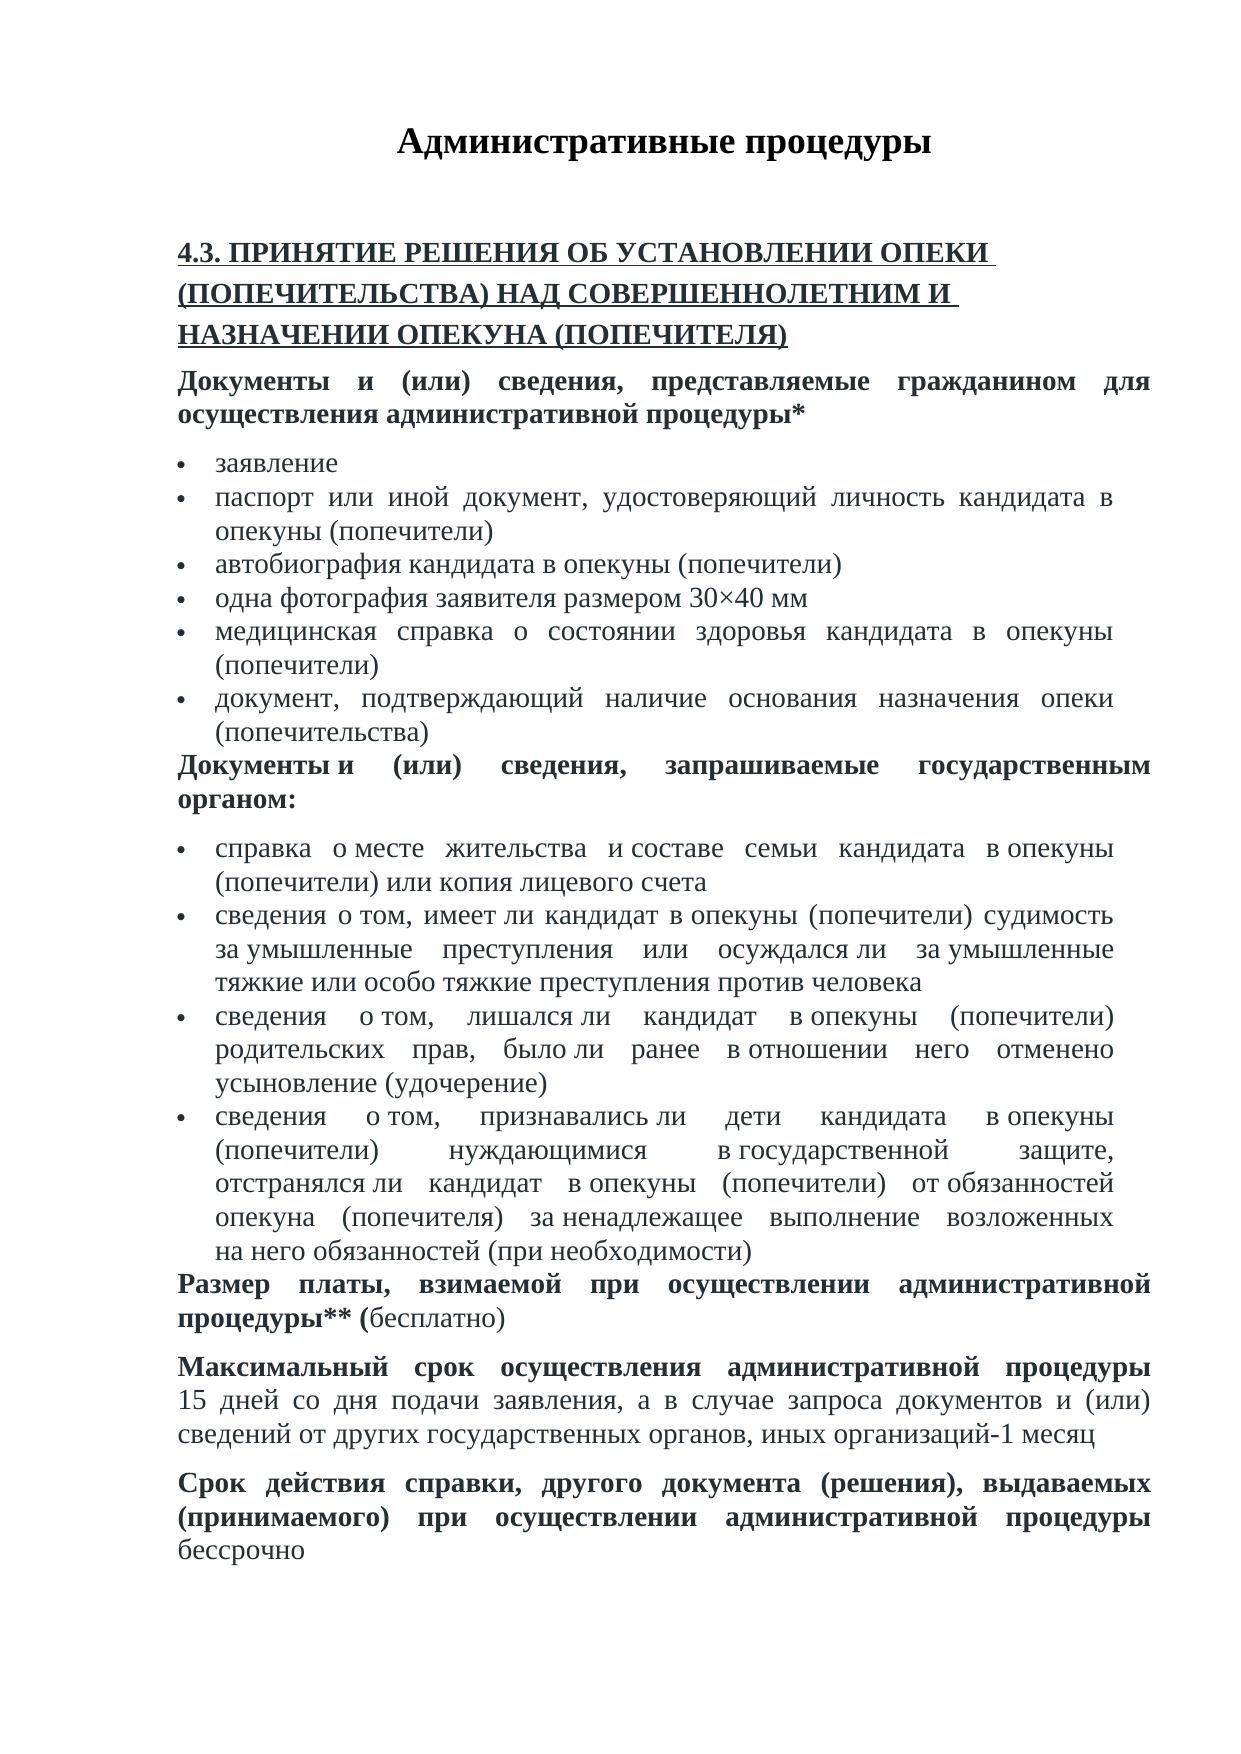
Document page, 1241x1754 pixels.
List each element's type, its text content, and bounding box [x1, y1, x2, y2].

text Документы и (или) сведения, представляемые гражданином для осуществления административной процедуры* [177, 363, 1152, 430]
list сведения о том, имеет ли кандидат в опекуны (попечители) судимость за умышленные преступления или осуждался ли за умышленные тяжкие или особо тяжкие преступления против человека [177, 897, 1114, 998]
text Срок действия справки, другого документа (решения), выдаваемых (принимаемого) при осуществлении административной процедуры бессрочно [177, 1465, 1152, 1566]
text Документы и (или) сведения, запрашиваемые государственным органом: [177, 747, 1152, 814]
text 4.3. ПРИНЯТИЕ РЕШЕНИЯ ОБ УСТАНОВЛЕНИИ ОПЕКИ (ПОПЕЧИТЕЛЬСТВА) НАД СОВЕРШЕННОЛЕТНИМ И НАЗНАЧЕНИИ ОПЕКУНА (ПОПЕЧИТЕЛЯ) [177, 228, 1152, 350]
list справка о месте жительства и составе семьи кандидата в опекуны (попечители) или копия лицевого счета [177, 830, 1114, 897]
list сведения о том, признавались ли дети кандидата в опекуны (попечители) нуждающимися в государственной защите, отстранялся ли кандидат в опекуны (попечители) от обязанностей опекуна (попечителя) за ненадлежащее выполнение возложенных на него обязанностей (при необходимости) [177, 1098, 1114, 1266]
list заявление [177, 446, 1114, 479]
list сведения о том, лишался ли кандидат в опекуны (попечители) родительских прав, было ли ранее в отношении него отменено усыновление (удочерение) [177, 998, 1114, 1098]
list паспорт или иной документ, удостоверяющий личность кандидата в опекуны (попечители) [177, 479, 1114, 546]
text Размер платы, взимаемой при осуществлении административной процедуры** (бесплатно) [177, 1266, 1152, 1333]
list автобиография кандидата в опекуны (попечители) [177, 546, 1114, 580]
list одна фотография заявителя размером 30×40 мм [177, 580, 1114, 613]
text Административные процедуры [177, 118, 1152, 161]
text Максимальный срок осуществления административной процедуры 15 дней со дня подачи заявления, а в случае запроса документов и (или) сведений от других государственных органов, иных организаций-1 месяц [177, 1349, 1152, 1449]
list медицинская справка о состоянии здоровья кандидата в опекуны (попечители) [177, 613, 1114, 680]
list документ, подтверждающий наличие основания назначения опеки (попечительства) [177, 680, 1114, 747]
